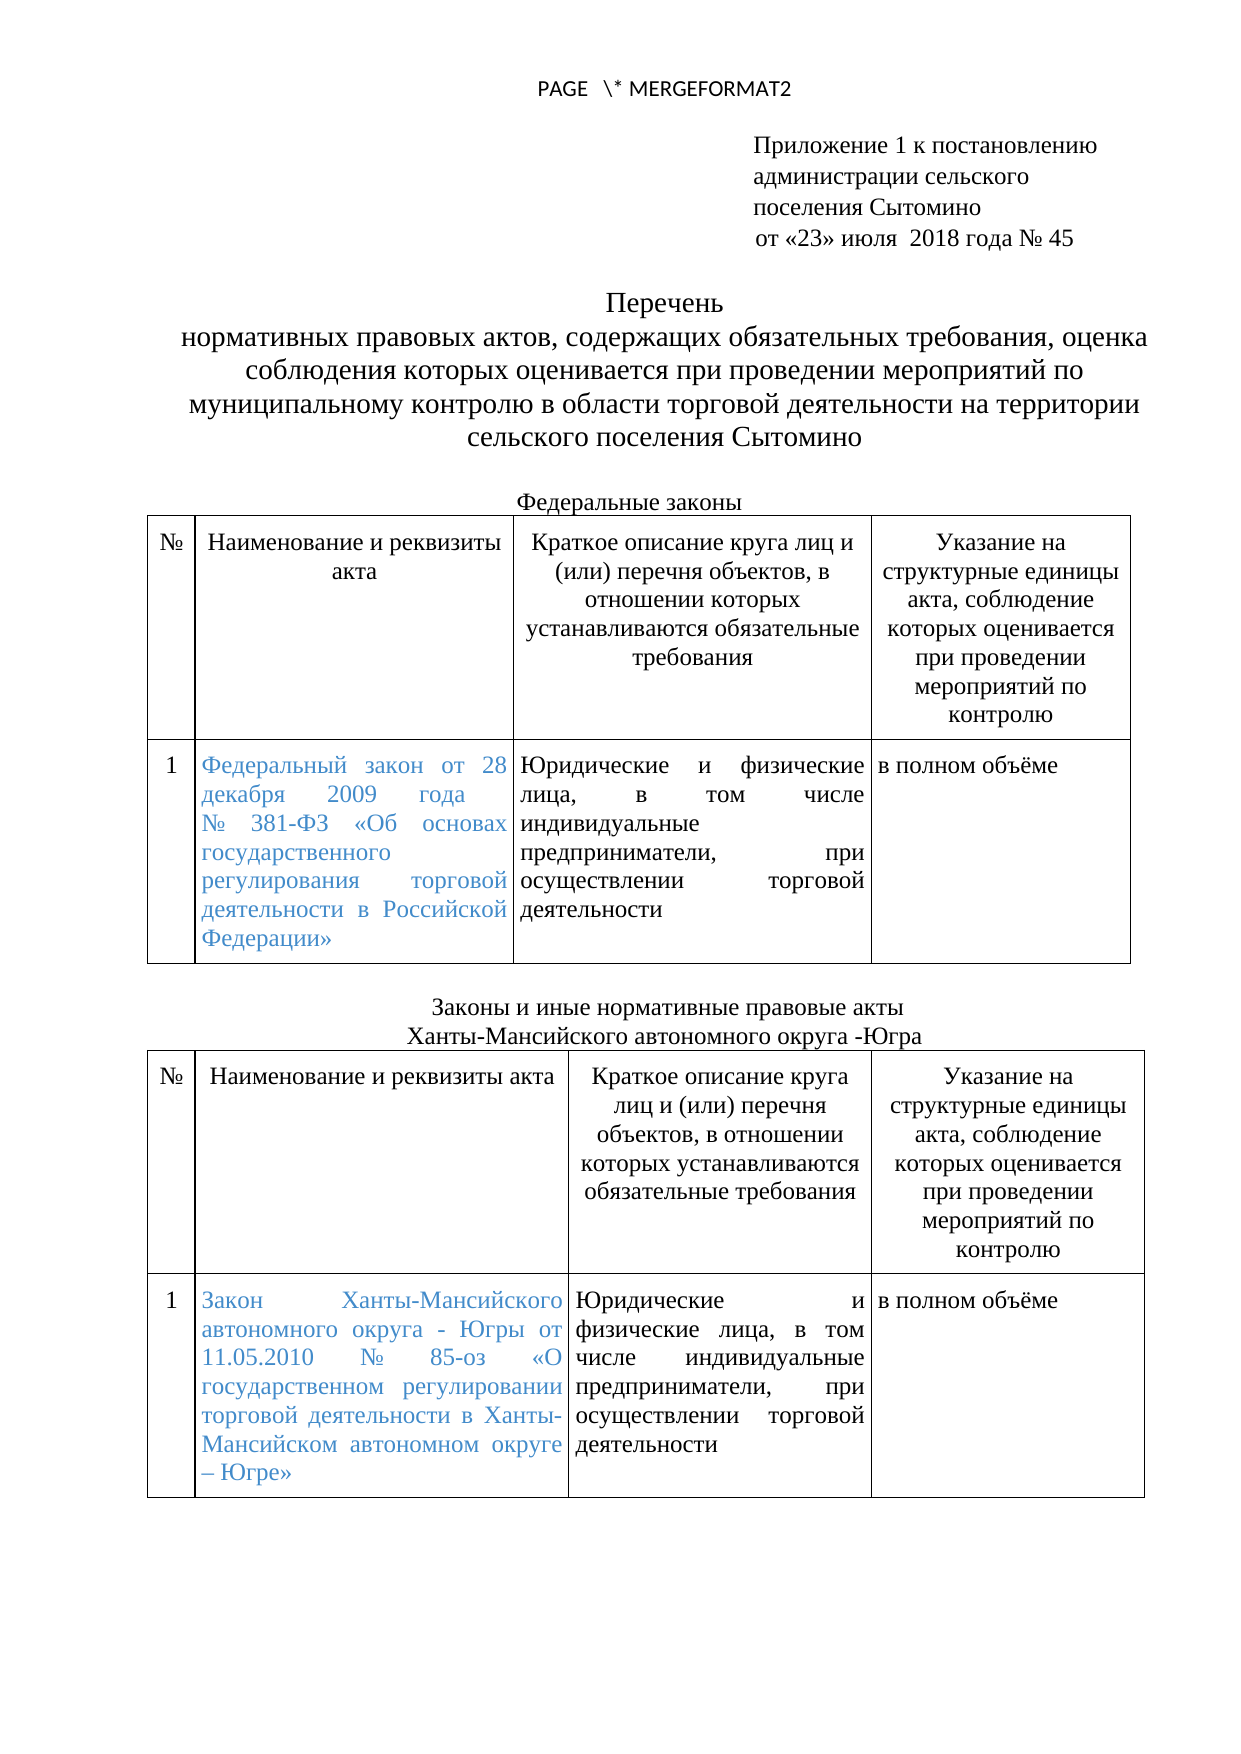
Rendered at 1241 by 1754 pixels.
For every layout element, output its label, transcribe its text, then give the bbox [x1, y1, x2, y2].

table_cell Федеральный закон от 28 декабря 2009 года № 381-ФЗ «Об основах государственного регулирования торговой деятельности в Российской Федерации» [196, 740, 513, 962]
table_header Наименование и реквизиты акта [196, 516, 513, 739]
text Федеральные законы [443, 487, 1181, 515]
table_header № [148, 516, 194, 739]
text Законы и иные нормативные правовые акты [148, 992, 1181, 1021]
text нормативных правовых актов, содержащих обязательных требования, оценка соблюдения которых оценивается при проведении мероприятий по муниципальному контролю в области торговой деятельности на территории сельского поселения Сытомино [148, 319, 1181, 453]
text Перечень [148, 285, 1181, 319]
table_cell Юридические и физические лица, в том числе индивидуальные предприниматели, при осуществлении торговой деятельности [569, 1274, 871, 1497]
table_cell Юридические и физические лица, в том числе индивидуальные предприниматели, при осуществлении торговой деятельности [514, 740, 871, 962]
table_header Указание на структурные единицы акта, соблюдение которых оценивается при проведении мероприятий по контролю [872, 516, 1130, 739]
table_header Краткое описание круга лиц и (или) перечня объектов, в отношении которых устанавливаются обязательные требования [514, 516, 871, 739]
table_cell в полном объёме [872, 740, 1130, 962]
text поселения Сытомино [148, 192, 1181, 221]
table_header № [148, 1051, 194, 1273]
text Ханты-Мансийского автономного округа -Югра [148, 1021, 1181, 1050]
text администрации сельского [148, 161, 1181, 190]
table_header Краткое описание круга лиц и (или) перечня объектов, в отношении которых устанавливаются обязательные требования [569, 1051, 871, 1273]
text Приложение 1 к постановлению [148, 130, 1181, 159]
table_cell в полном объёме [872, 1274, 1144, 1497]
table_header Указание на структурные единицы акта, соблюдение которых оценивается при проведении мероприятий по контролю [872, 1051, 1144, 1273]
table_cell 1 [148, 1274, 194, 1497]
text от «23» июля 2018 года № 45 [148, 223, 1181, 252]
table_cell Закон Ханты-Мансийского автономного округа - Югры от 11.05.2010 № 85-оз «О государственном регулировании торговой деятельности в Ханты-Мансийском автономном округе – Югре» [196, 1274, 568, 1497]
table_cell 1 [148, 740, 194, 962]
table_header Наименование и реквизиты акта [196, 1051, 568, 1273]
